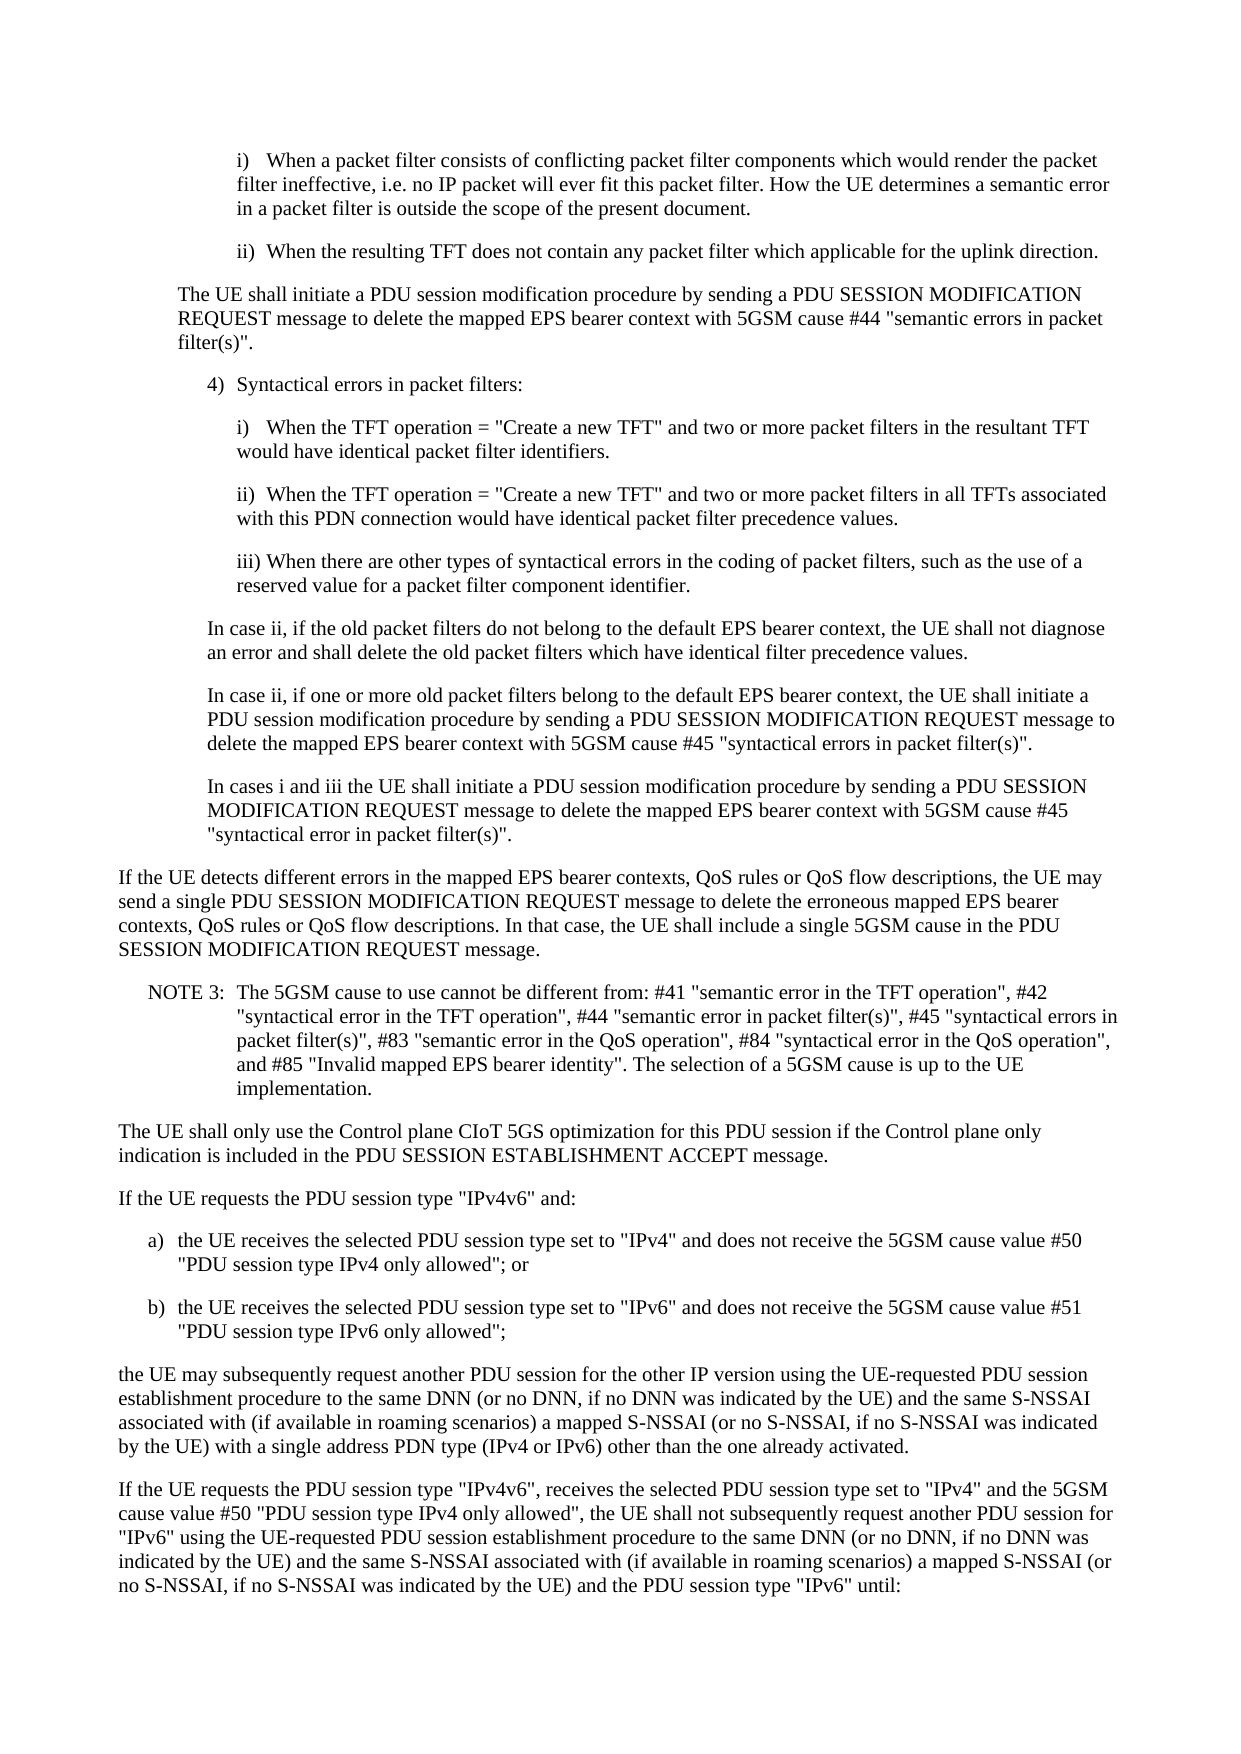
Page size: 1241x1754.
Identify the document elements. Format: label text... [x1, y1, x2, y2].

text If the UE requests the PDU session type "IPv4v6", receives the selected PDU session type set to "IPv4" and the 5GSM cause value #50 "PDU session type IPv4 only allowed", the UE shall not subsequently request another PDU session for "IPv6" using the UE-requested PDU session establishment procedure to the same DNN (or no DNN, if no DNN was indicated by the UE) and the same S-NSSAI associated with (if available in roaming scenarios) a mapped S-NSSAI (or no S-NSSAI, if no S-NSSAI was indicated by the UE) and the PDU session type "IPv6" until: [118, 1477, 1122, 1597]
text i) When the TFT operation = "Create a new TFT" and two or more packet filters in the resultant TFT would have identical packet filter identifiers. [236, 415, 1122, 463]
text If the UE detects different errors in the mapped EPS bearer contexts, QoS rules or QoS flow descriptions, the UE may send a single PDU SESSION MODIFICATION REQUEST message to delete the erroneous mapped EPS bearer contexts, QoS rules or QoS flow descriptions. In that case, the UE shall include a single 5GSM cause in the PDU SESSION MODIFICATION REQUEST message. [118, 864, 1122, 961]
text In case ii, if the old packet filters do not belong to the default EPS bearer context, the UE shall not diagnose an error and shall delete the old packet filters which have identical filter precedence values. [207, 616, 1122, 664]
text In case ii, if one or more old packet filters belong to the default EPS bearer context, the UE shall initiate a PDU session modification procedure by sending a PDU SESSION MODIFICATION REQUEST message to delete the mapped EPS bearer context with 5GSM cause #45 "syntactical errors in packet filter(s)". [207, 683, 1122, 755]
text If the UE requests the PDU session type "IPv4v6" and: [118, 1186, 1122, 1209]
text The UE shall only use the Control plane CIoT 5GS optimization for this PDU session if the Control plane only indication is included in the PDU SESSION ESTABLISHMENT ACCEPT message. [118, 1119, 1122, 1167]
text i) When a packet filter consists of conflicting packet filter components which would render the packet filter ineffective, i.e. no IP packet will ever fit this packet filter. How the UE determines a semantic error in a packet filter is outside the scope of the present document. [236, 148, 1122, 220]
text b) the UE receives the selected PDU session type set to "IPv6" and does not receive the 5GSM cause value #51 "PDU session type IPv6 only allowed"; [148, 1295, 1122, 1343]
text ii) When the resulting TFT does not contain any packet filter which applicable for the uplink direction. [236, 239, 1122, 263]
text the UE may subsequently request another PDU session for the other IP version using the UE-requested PDU session establishment procedure to the same DNN (or no DNN, if no DNN was indicated by the UE) and the same S-NSSAI associated with (if available in roaming scenarios) a mapped S-NSSAI (or no S-NSSAI, if no S-NSSAI was indicated by the UE) with a single address PDN type (IPv4 or IPv6) other than the one already activated. [118, 1362, 1122, 1458]
text NOTE 3: The 5GSM cause to use cannot be different from: #41 "semantic error in the TFT operation", #42 "syntactical error in the TFT operation", #44 "semantic error in packet filter(s)", #45 "syntactical errors in packet filter(s)", #83 "semantic error in the QoS operation", #84 "syntactical error in the QoS operation", and #85 "Invalid mapped EPS bearer identity". The selection of a 5GSM cause is up to the UE implementation. [148, 979, 1122, 1100]
text ii) When the TFT operation = "Create a new TFT" and two or more packet filters in all TFTs associated with this PDN connection would have identical packet filter precedence values. [236, 482, 1122, 530]
text 4) Syntactical errors in packet filters: [207, 372, 1122, 396]
text a) the UE receives the selected PDU session type set to "IPv4" and does not receive the 5GSM cause value #50 "PDU session type IPv4 only allowed"; or [148, 1228, 1122, 1276]
text The UE shall initiate a PDU session modification procedure by sending a PDU SESSION MODIFICATION REQUEST message to delete the mapped EPS bearer context with 5GSM cause #44 "semantic errors in packet filter(s)". [148, 281, 1122, 354]
text iii) When there are other types of syntactical errors in the coding of packet filters, such as the use of a reserved value for a packet filter component identifier. [236, 549, 1122, 597]
text In cases i and iii the UE shall initiate a PDU session modification procedure by sending a PDU SESSION MODIFICATION REQUEST message to delete the mapped EPS bearer context with 5GSM cause #45 "syntactical error in packet filter(s)". [207, 774, 1122, 846]
